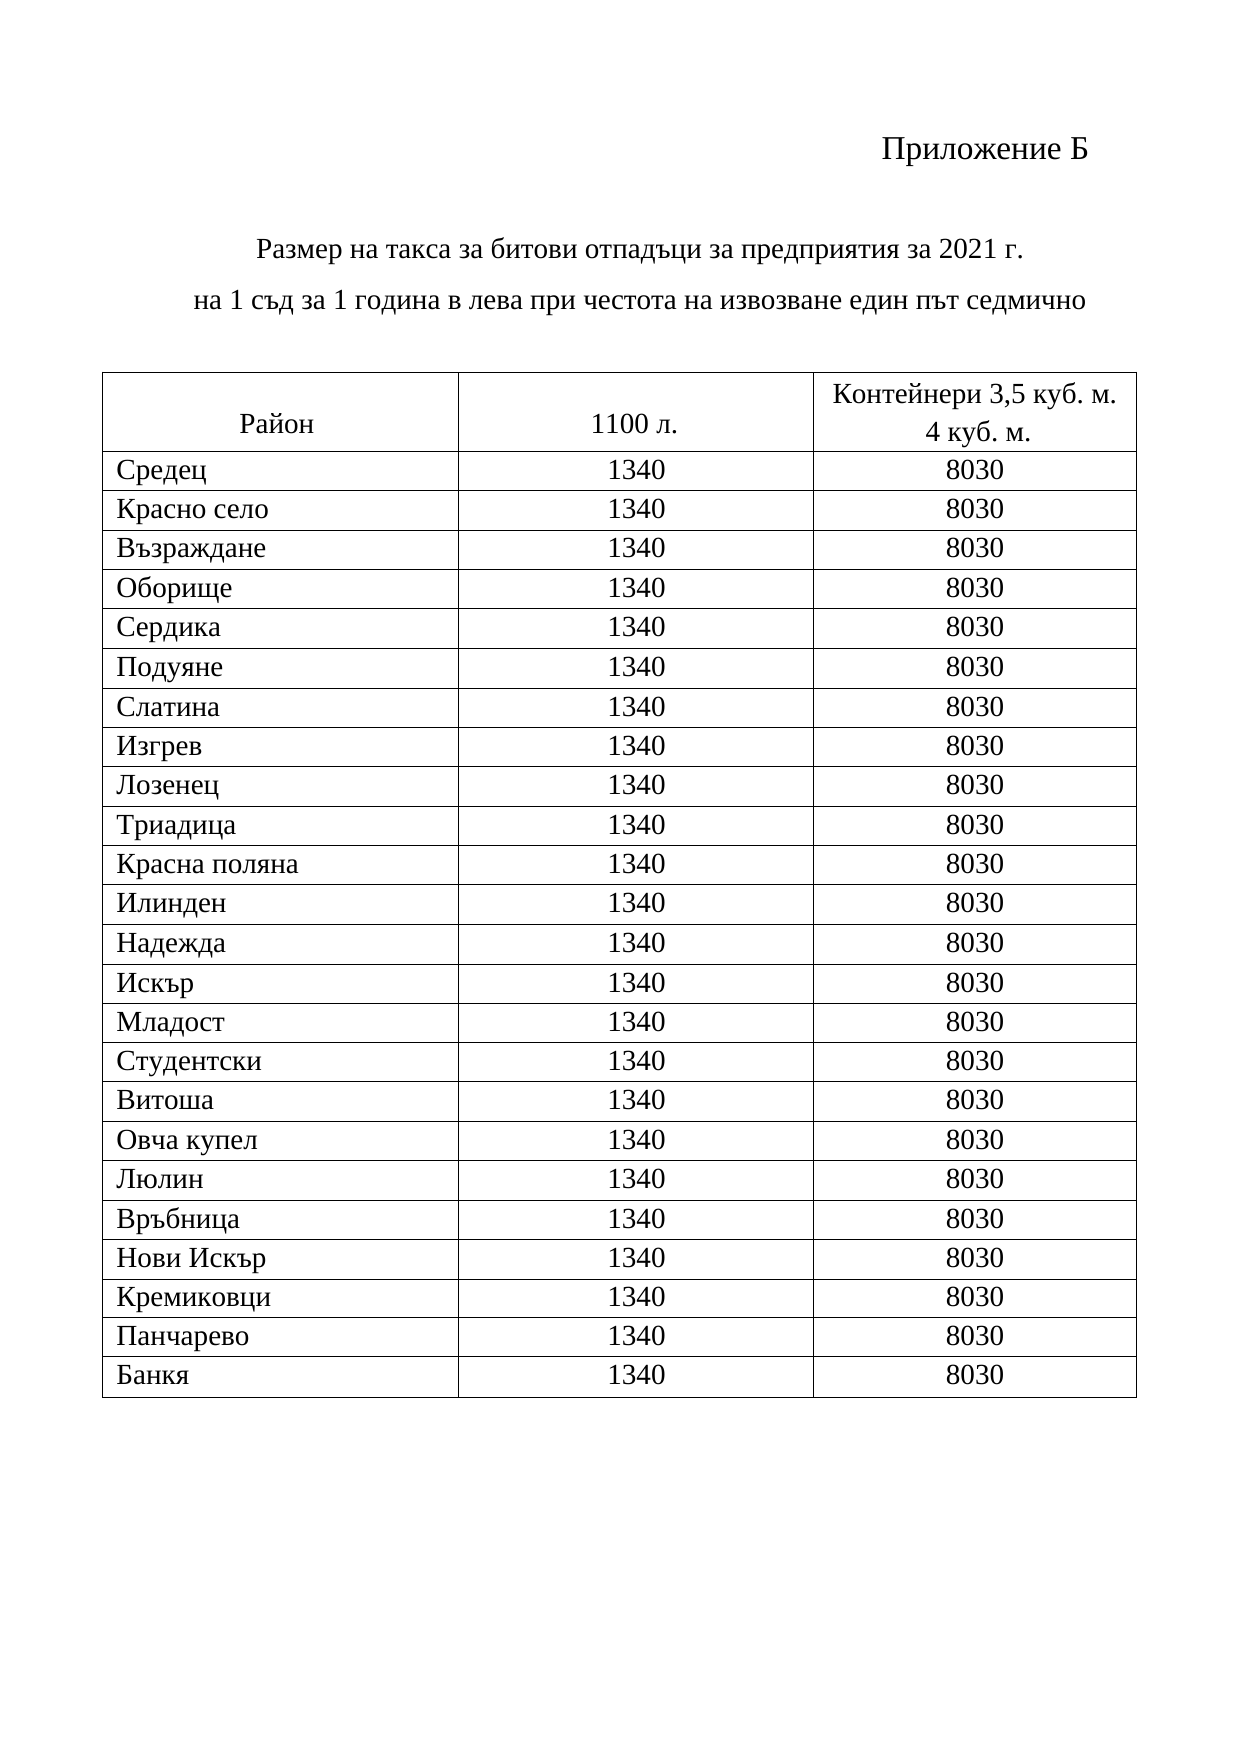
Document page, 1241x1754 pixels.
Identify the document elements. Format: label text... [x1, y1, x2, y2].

table_cell 8030 [814, 1161, 1136, 1200]
table_cell 1340 [459, 570, 813, 608]
table_cell 1340 [459, 767, 813, 806]
table_cell Средец [103, 452, 458, 490]
table_cell 1340 [459, 885, 813, 924]
table_cell Младост [103, 1004, 458, 1042]
table_cell 1340 [459, 925, 813, 964]
table_cell Сердика [103, 609, 458, 648]
table_cell Лозенец [103, 767, 458, 806]
text Приложение Б [881, 133, 1173, 166]
table_cell 1340 [459, 609, 813, 648]
table_cell 8030 [814, 531, 1136, 569]
table_cell 1340 [459, 965, 813, 1003]
table_cell 1340 [459, 1082, 813, 1121]
table_cell 8030 [814, 1043, 1136, 1081]
table_cell 1340 [459, 728, 813, 766]
table_cell 1340 [459, 491, 813, 529]
table_cell 1340 [459, 1161, 813, 1200]
table_cell 1340 [459, 1357, 813, 1397]
table_cell Оборище [103, 570, 458, 608]
table_cell 1340 [459, 531, 813, 569]
table_cell Красна поляна [103, 846, 458, 884]
table_cell 1340 [459, 452, 813, 490]
table_cell 8030 [814, 1318, 1136, 1356]
table_cell Люлин [103, 1161, 458, 1200]
text на 1 съд за 1 година в лева при честота на извозване един път седмично [106, 269, 1173, 319]
table_header Контейнери 3,5 куб. м. 4 куб. м. [814, 373, 1136, 451]
table_cell 8030 [814, 1357, 1136, 1397]
table_cell 1340 [459, 807, 813, 845]
table_cell 1340 [459, 846, 813, 884]
table_cell Връбница [103, 1201, 458, 1239]
table_cell 8030 [814, 1201, 1136, 1239]
table_cell 8030 [814, 807, 1136, 845]
table_cell Искър [103, 965, 458, 1003]
table_cell Кремиковци [103, 1280, 458, 1317]
table_cell 8030 [814, 1280, 1136, 1317]
text Размер на такса за битови отпадъци за предприятия за 2021 г. [106, 218, 1173, 269]
table_cell 8030 [814, 491, 1136, 529]
table_cell 8030 [814, 570, 1136, 608]
table_cell 8030 [814, 609, 1136, 648]
table_cell 8030 [814, 1082, 1136, 1121]
table_cell 8030 [814, 728, 1136, 766]
table_cell Възраждане [103, 531, 458, 569]
table_cell Банкя [103, 1357, 458, 1397]
table_cell Изгрев [103, 728, 458, 766]
table_header 1100 л. [459, 373, 813, 451]
table_cell 8030 [814, 1122, 1136, 1160]
table_cell 1340 [459, 1240, 813, 1278]
table_cell 8030 [814, 689, 1136, 727]
table_cell Панчарево [103, 1318, 458, 1356]
table_cell 8030 [814, 925, 1136, 964]
table_cell 1340 [459, 689, 813, 727]
table_cell Студентски [103, 1043, 458, 1081]
table_cell Слатина [103, 689, 458, 727]
table_cell 8030 [814, 767, 1136, 806]
table_cell 8030 [814, 1240, 1136, 1278]
table_cell Витоша [103, 1082, 458, 1121]
table_cell 1340 [459, 649, 813, 688]
table_cell 8030 [814, 846, 1136, 884]
table_cell 1340 [459, 1043, 813, 1081]
table_header Район [103, 373, 458, 451]
table_cell Красно село [103, 491, 458, 529]
table_cell 8030 [814, 649, 1136, 688]
table_cell Подуяне [103, 649, 458, 688]
table_cell 8030 [814, 1004, 1136, 1042]
table_cell Нови Искър [103, 1240, 458, 1278]
table_cell Илинден [103, 885, 458, 924]
table_cell 8030 [814, 885, 1136, 924]
table_cell Надежда [103, 925, 458, 964]
table_cell 1340 [459, 1318, 813, 1356]
table_cell 1340 [459, 1122, 813, 1160]
table_cell 1340 [459, 1280, 813, 1317]
table_cell 1340 [459, 1004, 813, 1042]
table_cell 8030 [814, 965, 1136, 1003]
table_cell Овча купел [103, 1122, 458, 1160]
table_cell 1340 [459, 1201, 813, 1239]
table_cell Триадица [103, 807, 458, 845]
table_cell 8030 [814, 452, 1136, 490]
